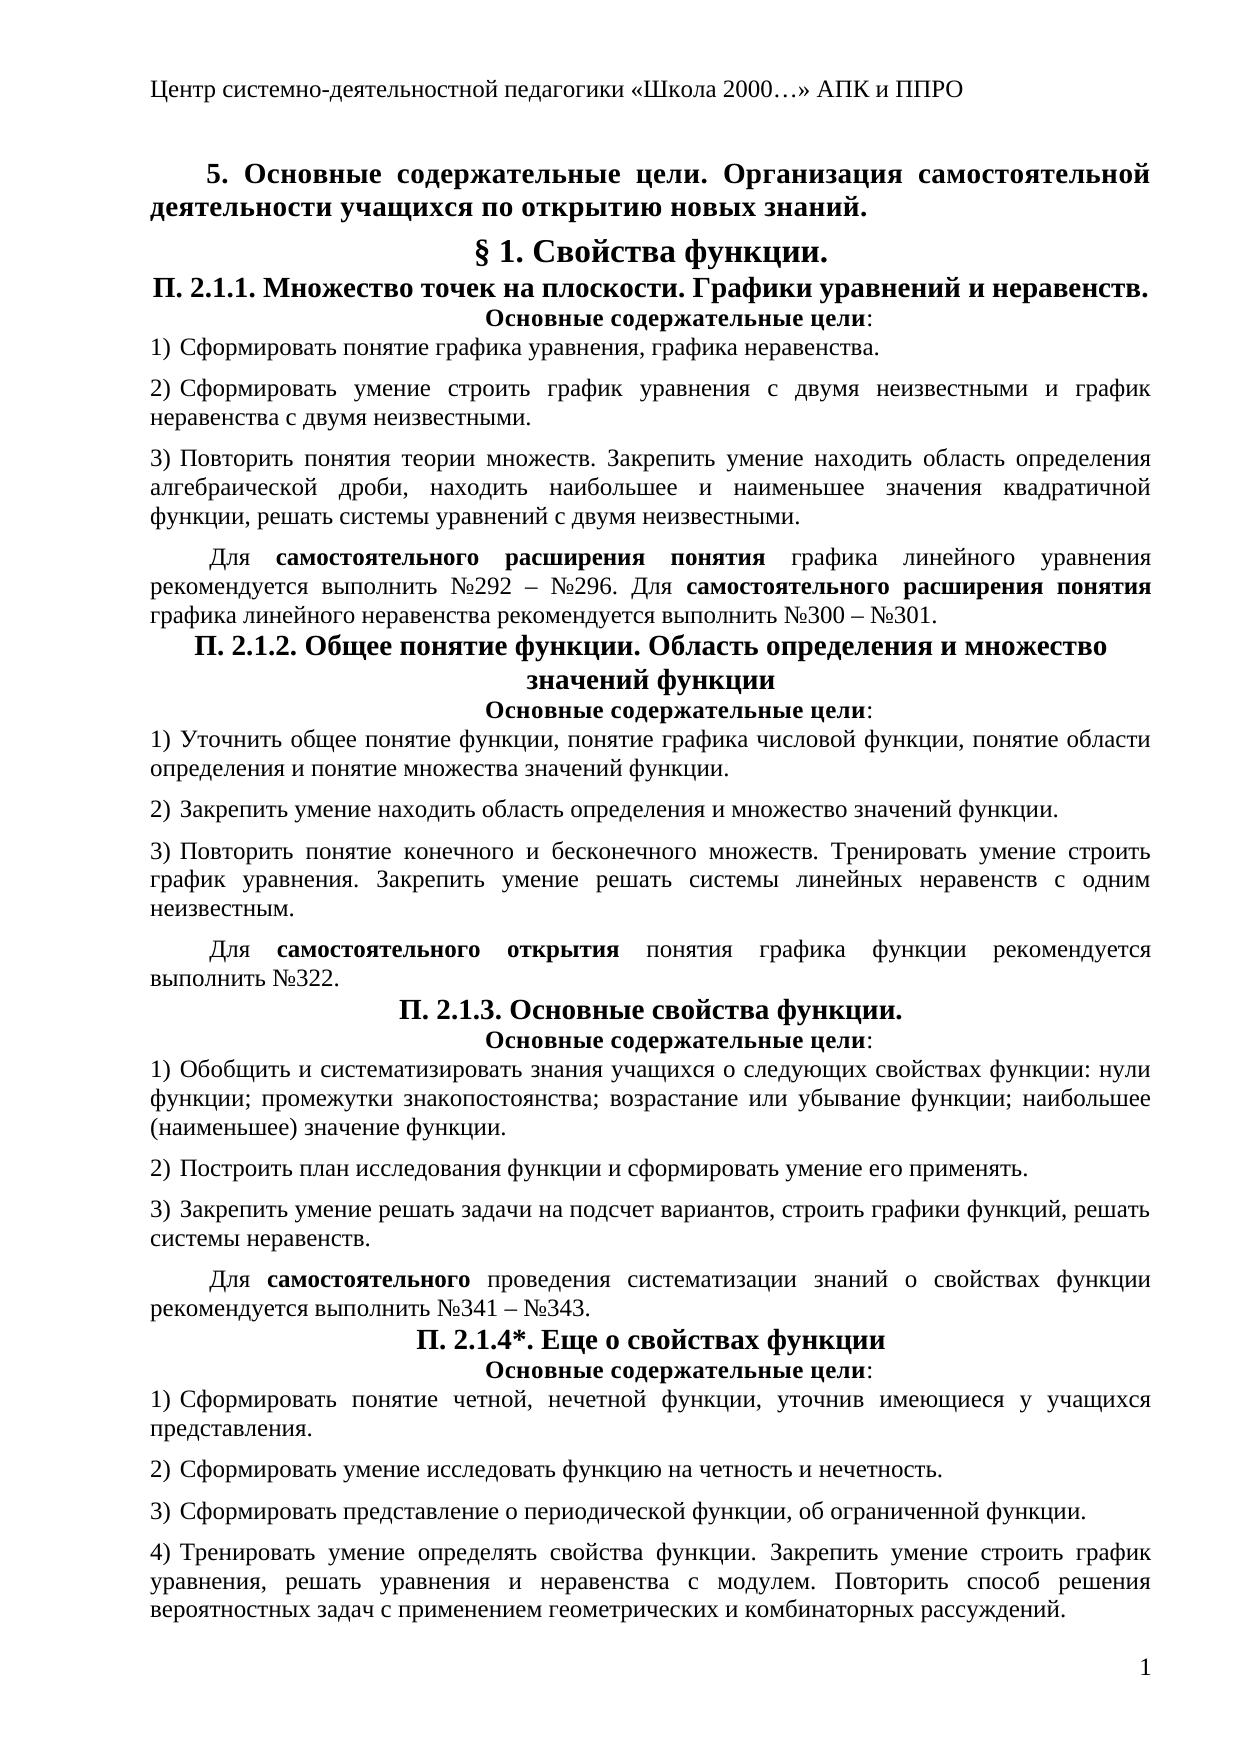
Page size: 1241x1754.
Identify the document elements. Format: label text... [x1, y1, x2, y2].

list Обобщить и систематизировать знания учащихся о следующих свойствах функции: нули функции; промежутки знакопостоянства; возрастание или убывание функции; наибольшее (наименьшее) значение функции. [150, 1054, 1152, 1141]
list Сформировать понятие графика уравнения, графика неравенства. [150, 332, 1152, 361]
text Для самостоятельного расширения понятия графика линейного уравнения рекомендуется выполнить №292 – №296. Для самостоятельного расширения понятия графика линейного неравенства рекомендуется выполнить №300 – №301. [150, 542, 1152, 628]
text Основные содержательные цели: [150, 696, 1152, 724]
text значений функции [150, 662, 1152, 696]
list Сформировать представление о периодической функции, об ограниченной функции. [150, 1496, 1152, 1524]
list Уточнить общее понятие функции, понятие графика числовой функции, понятие области определения и понятие множества значений функции. [150, 724, 1152, 782]
list Повторить понятия теории множеств. Закрепить умение находить область определения алгебраической дроби, находить наибольшее и наименьшее значения квадратичной функции, решать системы уравнений с двумя неизвестными. [150, 443, 1152, 530]
list Построить план исследования функции и сформировать умение его применять. [150, 1153, 1152, 1182]
list Сформировать понятие четной, нечетной функции, уточнив имеющиеся у учащихся представления. [150, 1384, 1152, 1442]
text Основные содержательные цели: [150, 1026, 1152, 1054]
text Для самостоятельного открытия понятия графика функции рекомендуется выполнить №322. [150, 934, 1152, 992]
text П. 2.1.1. Множество точек на плоскости. Графики уравнений и неравенств. [150, 270, 1152, 303]
text П. 2.1.3. Основные свойства функции. [150, 992, 1152, 1026]
text Для самостоятельного проведения систематизации знаний о свойствах функции рекомендуется выполнить №341 – №343. [150, 1264, 1152, 1322]
list Закрепить умение решать задачи на подсчет вариантов, строить графики функций, решать системы неравенств. [150, 1194, 1152, 1252]
text Основные содержательные цели: [150, 1356, 1152, 1384]
list Сформировать умение исследовать функцию на четность и нечетность. [150, 1454, 1152, 1483]
text Основные содержательные цели: [150, 303, 1152, 332]
text П. 2.1.2. Общее понятие функции. Область определения и множество [150, 628, 1152, 662]
text § 1. Свойства функции. [150, 231, 1152, 270]
list Сформировать умение строить график уравнения с двумя неизвестными и график неравенства с двумя неизвестными. [150, 373, 1152, 431]
list Закрепить умение находить область определения и множество значений функции. [150, 794, 1152, 823]
text 5. Основные содержательные цели. Организация самостоятельной деятельности учащихся по открытию новых знаний. [150, 156, 1152, 223]
text П. 2.1.4*. Еще о свойствах функции [150, 1322, 1152, 1356]
list Тренировать умение определять свойства функции. Закрепить умение строить график уравнения, решать уравнения и неравенства с модулем. Повторить способ решения вероятностных задач с применением геометрических и комбинаторных рассуждений. [150, 1537, 1152, 1623]
list Повторить понятие конечного и бесконечного множеств. Тренировать умение строить график уравнения. Закрепить умение решать системы линейных неравенств с одним неизвестным. [150, 836, 1152, 922]
